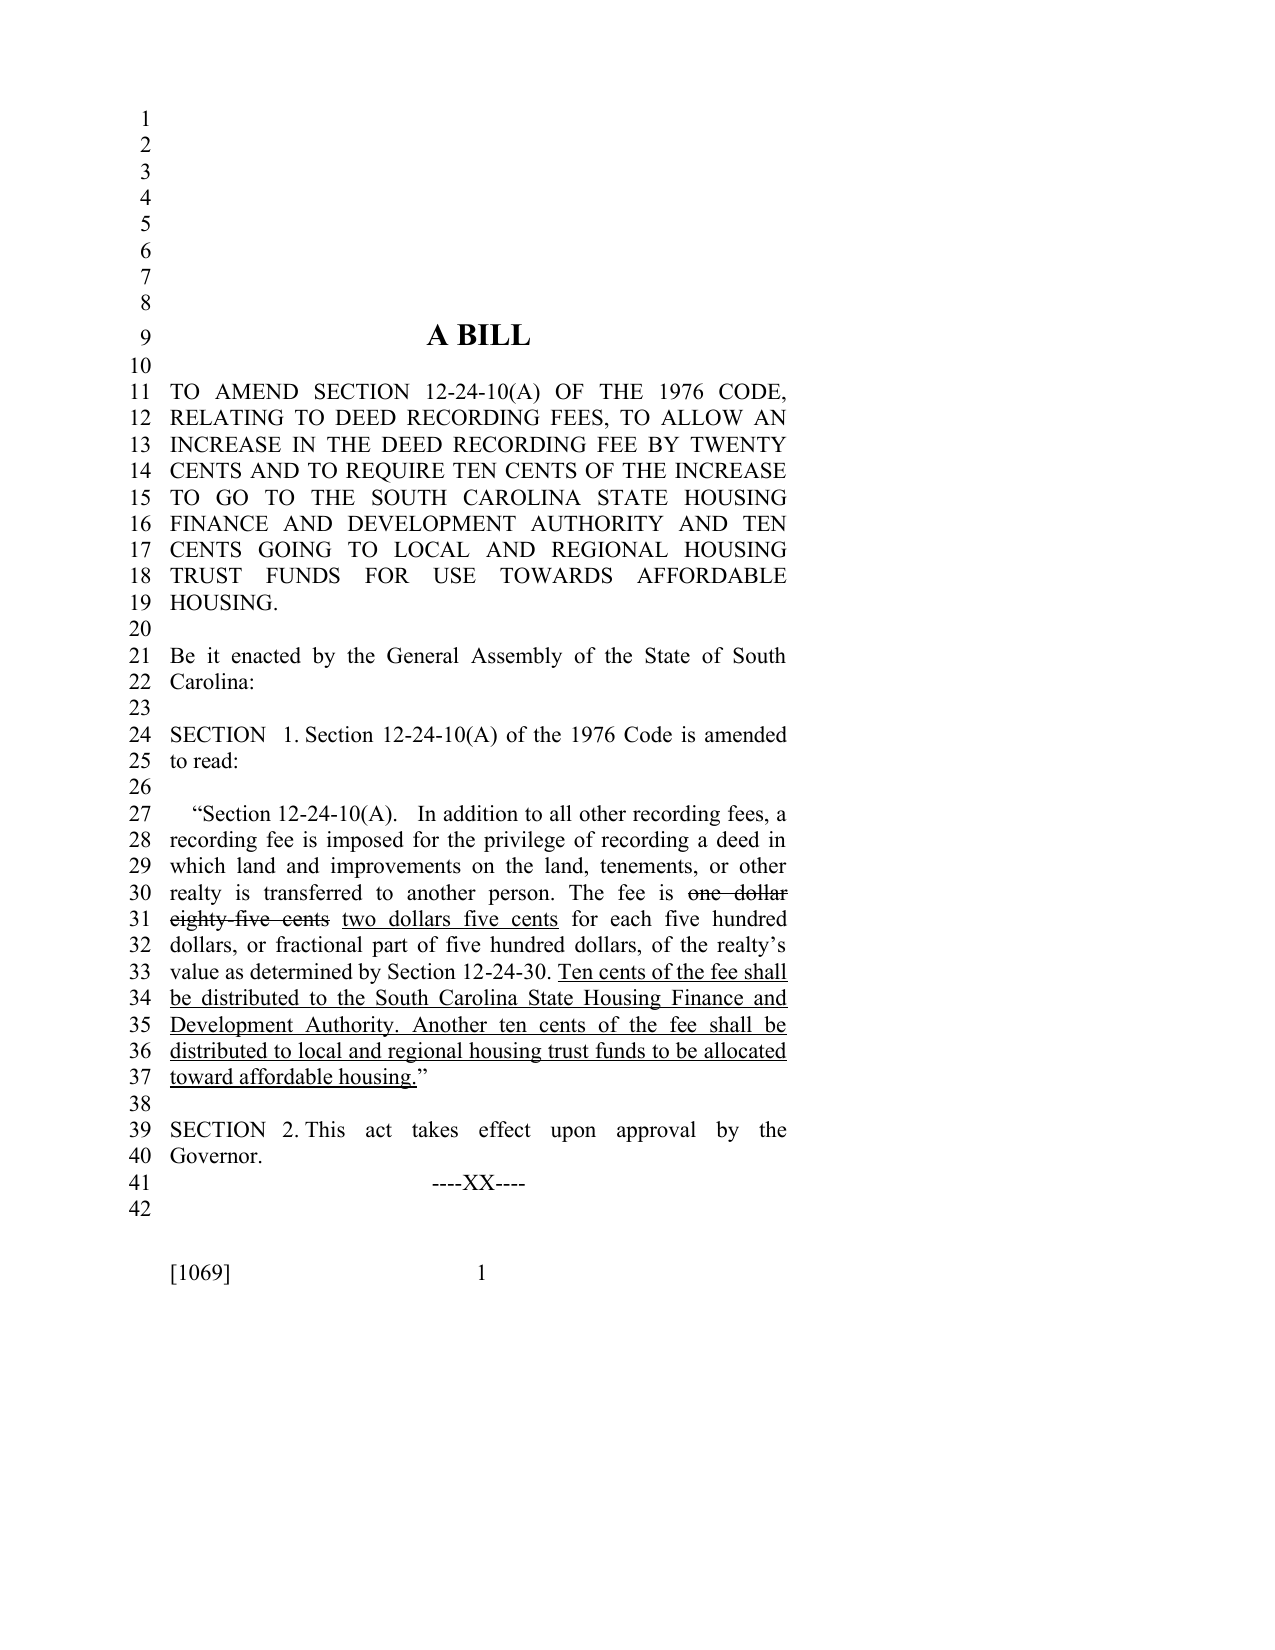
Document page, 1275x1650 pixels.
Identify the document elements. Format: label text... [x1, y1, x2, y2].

text Be it enacted by the General Assembly of the State of South Carolina: [169, 642, 787, 694]
text “Section 12-24-10(A). In addition to all other recording fees, a recording fee is imposed for the privilege of recording a deed in which land and improvements on the land, tenements, or other realty is transferred to another person. The fee is one dollar eighty-five cents two dollars five cents for each five hundred dollars, or fractional part of five hundred dollars, of the realty’s value as determined by Section 12-24-30. Ten cents of the fee shall be distributed to the South Carolina State Housing Finance and Development Authority. Another ten cents of the fee shall be distributed to local and regional housing trust funds to be allocated toward affordable housing.” [169, 800, 787, 1007]
text ----XX---- [169, 1169, 787, 1195]
text A BILL [169, 316, 787, 352]
text SECTION 2. This act takes effect upon approval by the Governor. [169, 1116, 787, 1169]
text TO AMEND SECTION 12-24-10(A) OF THE 1976 CODE, RELATING TO DEED RECORDING FEES, TO ALLOW AN INCREASE IN THE DEED RECORDING FEE BY TWENTY CENTS AND TO REQUIRE TEN CENTS OF THE INCREASE TO GO TO THE SOUTH CAROLINA STATE HOUSING FINANCE AND DEVELOPMENT AUTHORITY AND TEN CENTS GOING TO LOCAL AND REGIONAL HOUSING TRUST FUNDS FOR USE TOWARDS AFFORDABLE HOUSING. [169, 378, 787, 615]
text SECTION 1. Section 12-24-10(A) of the 1976 Code is amended to read: [169, 721, 787, 773]
